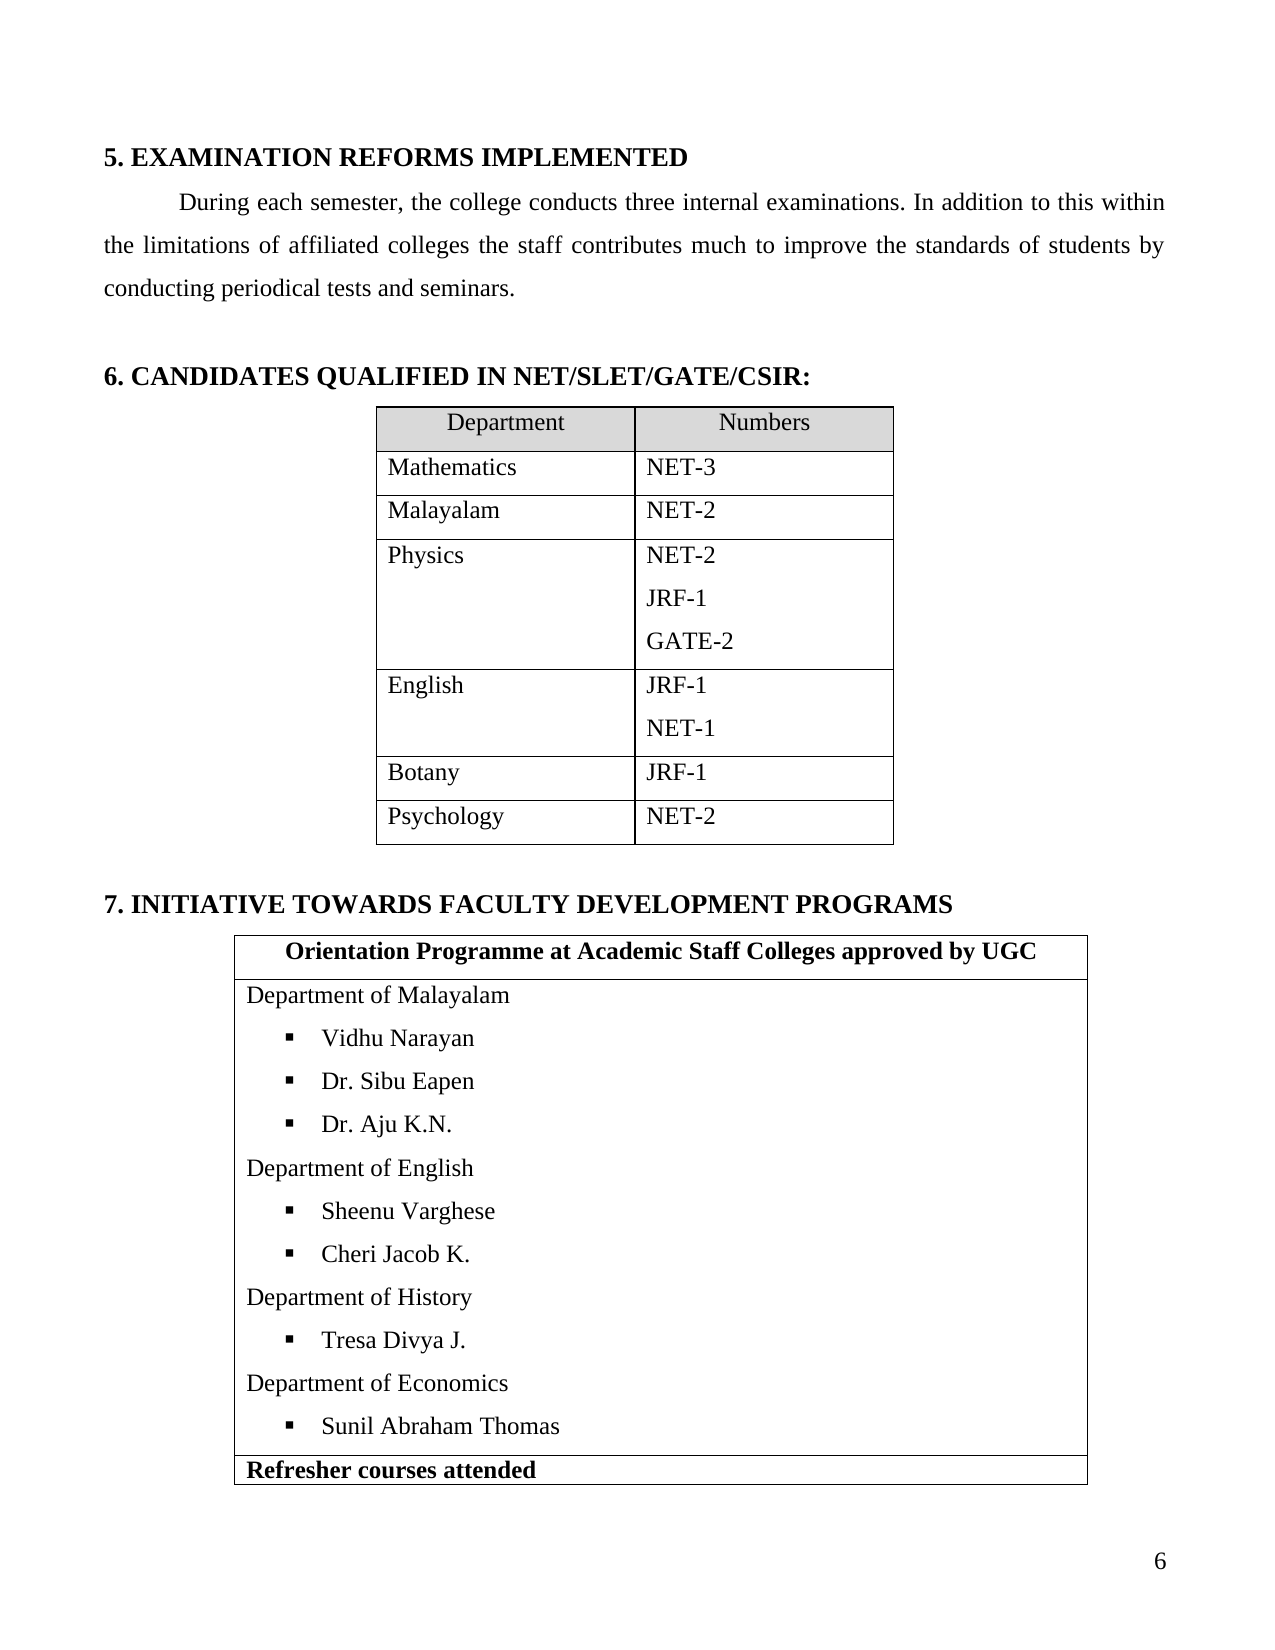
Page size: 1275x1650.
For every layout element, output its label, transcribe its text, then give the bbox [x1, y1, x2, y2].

text 5. EXAMINATION REFORMS IMPLEMENTED [103, 141, 1167, 172]
table_cell English [377, 670, 634, 756]
table_header Orientation Programme at Academic Staff Colleges approved by UGC [235, 936, 1087, 979]
table_cell Malayalam [377, 496, 634, 539]
table_cell NET-2 JRF-1 GATE-2 [636, 540, 893, 669]
table_cell Psychology [377, 801, 634, 844]
table_header Department [377, 408, 634, 451]
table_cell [235, 1456, 1087, 1484]
table_header Numbers [636, 408, 893, 451]
table_cell JRF-1 [636, 757, 893, 800]
table_cell NET-2 [636, 801, 893, 844]
table_cell NET-2 [636, 496, 893, 539]
table_cell Physics [377, 540, 634, 669]
table_cell Department of Malayalam Vidhu Narayan Dr. Sibu Eapen Dr. Aju K.N. Department of English Sheenu Varghese Cheri Jacob K. Department of History Tresa Divya J. Department of Economics Sunil Abraham Thomas [235, 980, 1087, 1454]
table_cell JRF-1 NET-1 [636, 670, 893, 756]
text 6. CANDIDATES QUALIFIED IN NET/SLET/GATE/CSIR: [103, 360, 1167, 391]
table_cell Mathematics [377, 452, 634, 494]
table_cell Botany [377, 757, 634, 800]
text 7. INITIATIVE TOWARDS FACULTY DEVELOPMENT PROGRAMS [103, 888, 1167, 919]
table_cell NET-3 [636, 452, 893, 494]
text During each semester, the college conducts three internal examinations. In addition to this within the limitations of affiliated colleges the staff contributes much to improve the standards of students by conducting periodical tests and seminars. [103, 187, 1167, 302]
